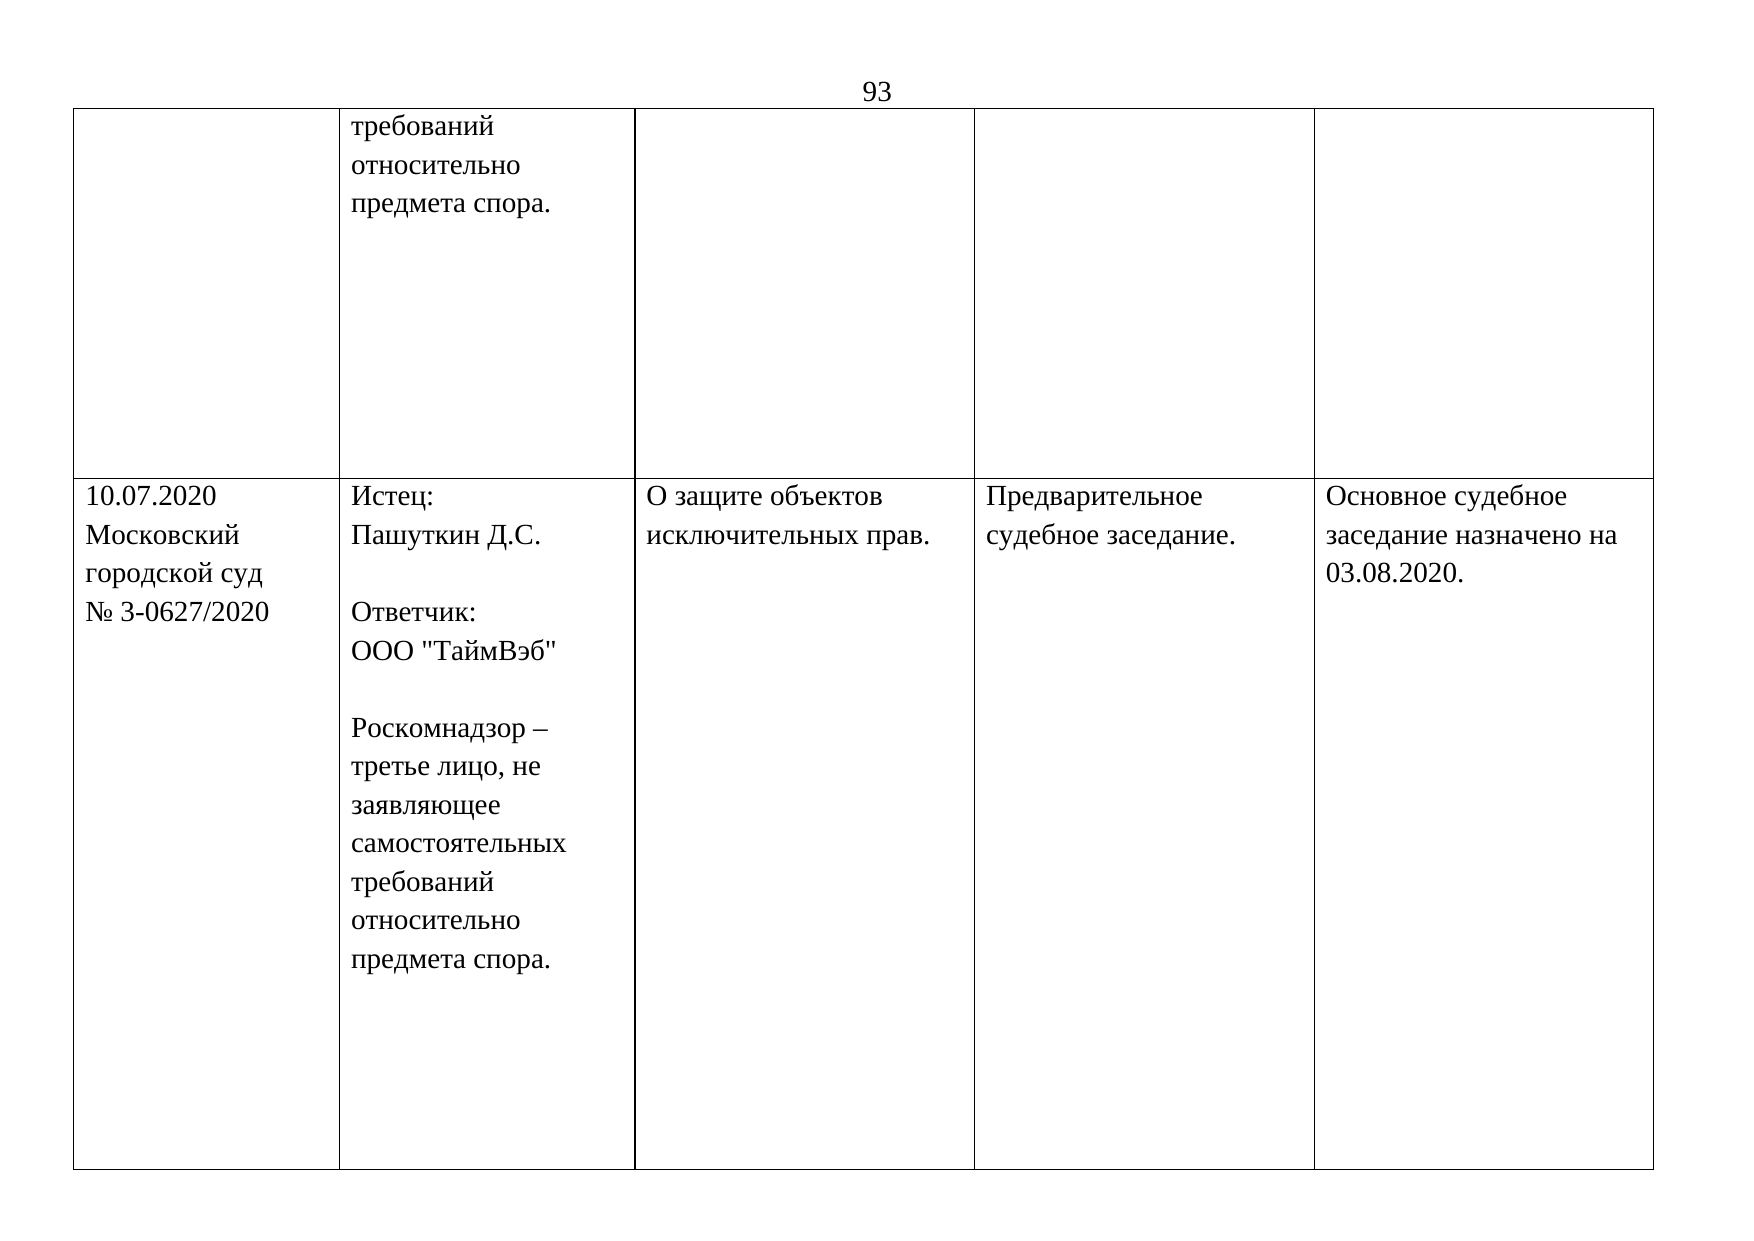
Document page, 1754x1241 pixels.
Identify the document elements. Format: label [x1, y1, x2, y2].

table_cell [74, 479, 339, 1169]
table_cell [1315, 479, 1653, 1169]
table_cell [1315, 109, 1653, 477]
table_cell [340, 109, 634, 477]
table_cell [74, 109, 339, 477]
table_cell [975, 109, 1314, 477]
table_cell [340, 479, 634, 1169]
table_cell [975, 479, 1314, 1169]
table_cell [636, 109, 974, 477]
table_cell [636, 479, 974, 1169]
